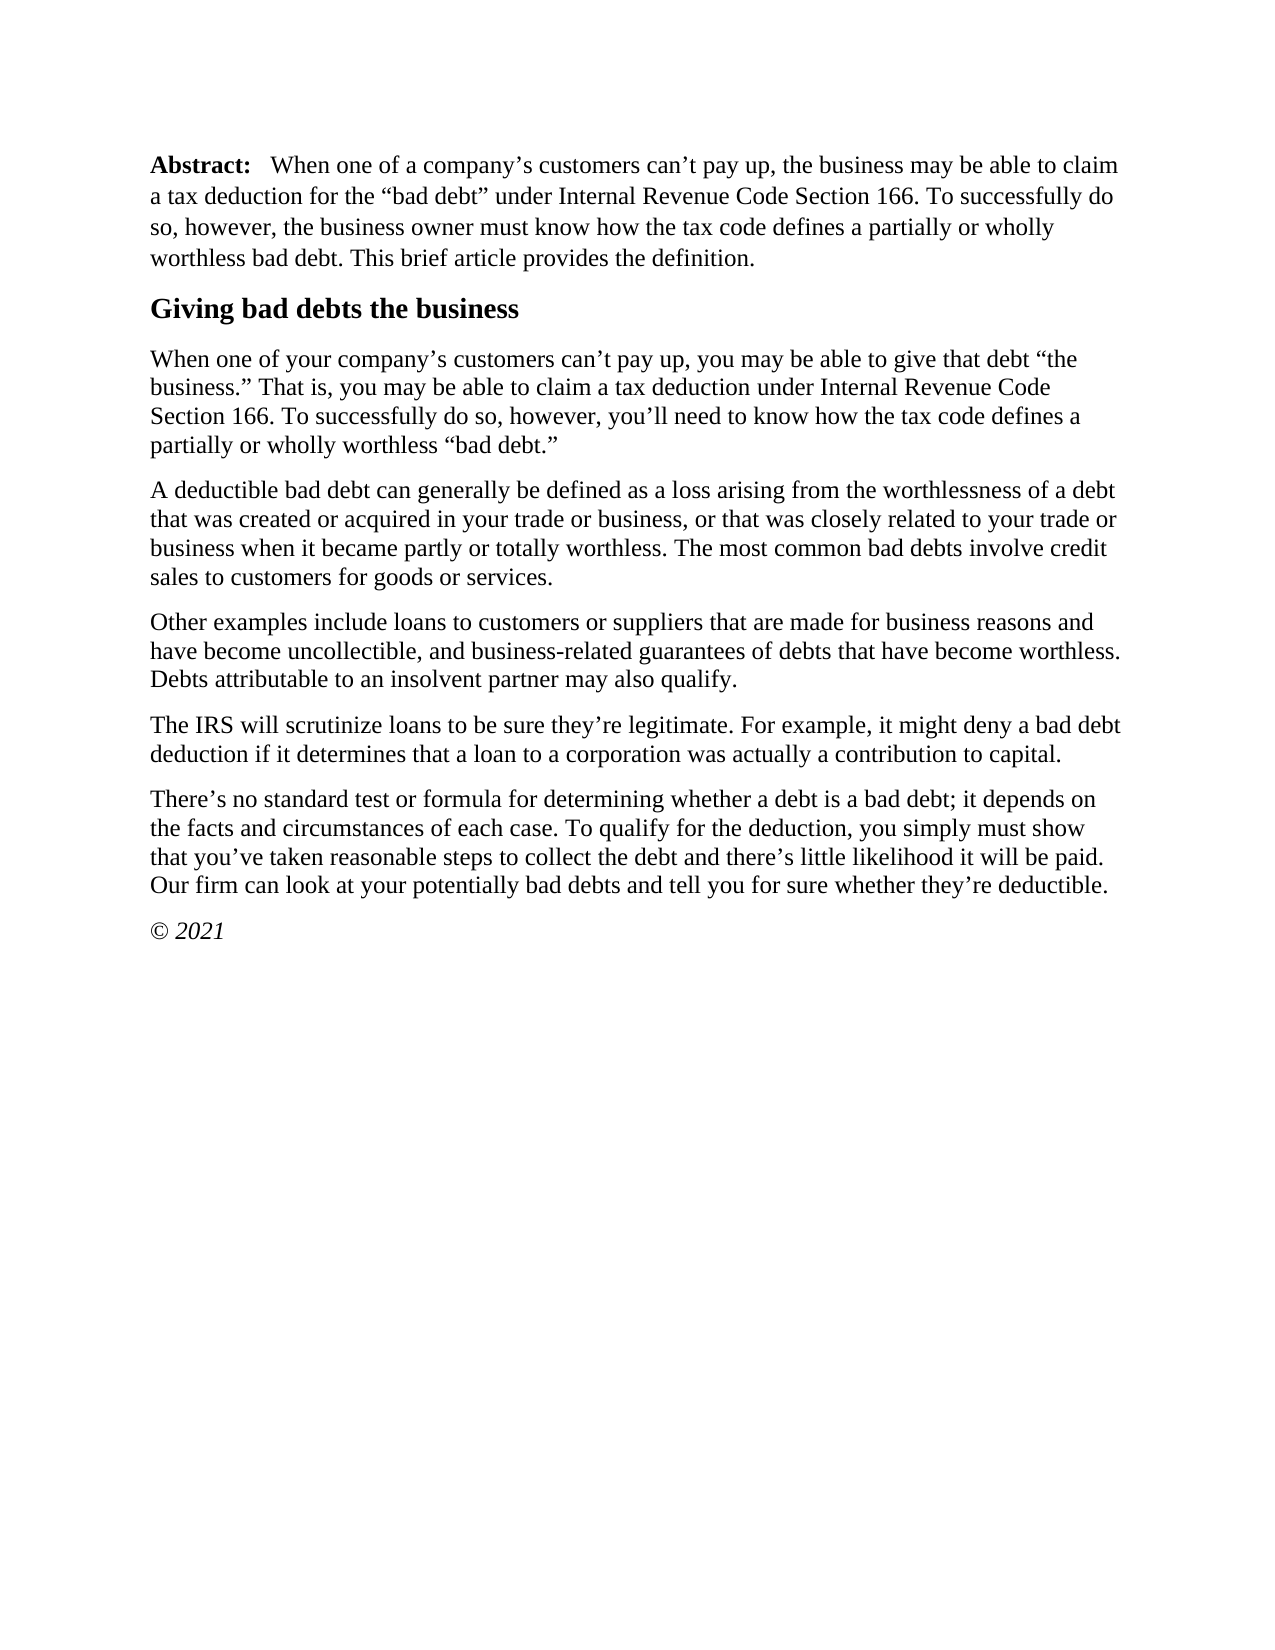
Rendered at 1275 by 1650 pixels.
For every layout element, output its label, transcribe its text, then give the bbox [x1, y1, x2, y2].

text © 2021 [150, 916, 1125, 944]
text A deductible bad debt can generally be defined as a loss arising from the worthlessness of a debt that was created or acquired in your trade or business, or that was closely related to your trade or business when it became partly or totally worthless. The most common bad debts involve credit sales to customers for goods or services. [150, 475, 1125, 590]
text There’s no standard test or formula for determining whether a debt is a bad debt; it depends on the facts and circumstances of each case. To qualify for the deduction, you simply must show that you’ve taken reasonable steps to collect the debt and there’s little likelihood it will be paid. Our firm can look at your potentially bad debts and tell you for sure whether they’re deductible. [150, 784, 1125, 899]
text The IRS will scrutinize loans to be sure they’re legitimate. For example, it might deny a bad debt deduction if it determines that a loan to a corporation was actually a contribution to capital. [150, 710, 1125, 767]
text When one of your company’s customers can’t pay up, you may be able to give that debt “the business.” That is, you may be able to claim a tax deduction under Internal Revenue Code Section 166. To successfully do so, however, you’ll need to know how the tax code defines a partially or wholly worthless “bad debt.” [150, 344, 1125, 459]
text Other examples include loans to customers or suppliers that are made for business reasons and have become uncollectible, and business-related guarantees of debts that have become worthless. Debts attributable to an insolvent partner may also qualify. [150, 607, 1125, 693]
text Abstract: When one of a company’s customers can’t pay up, the business may be able to claim a tax deduction for the “bad debt” under Internal Revenue Code Section 166. To successfully do so, however, the business owner must know how the tax code defines a partially or wholly worthless bad debt. This brief article provides the definition. [150, 150, 1125, 272]
text Giving bad debts the business [150, 291, 1125, 324]
